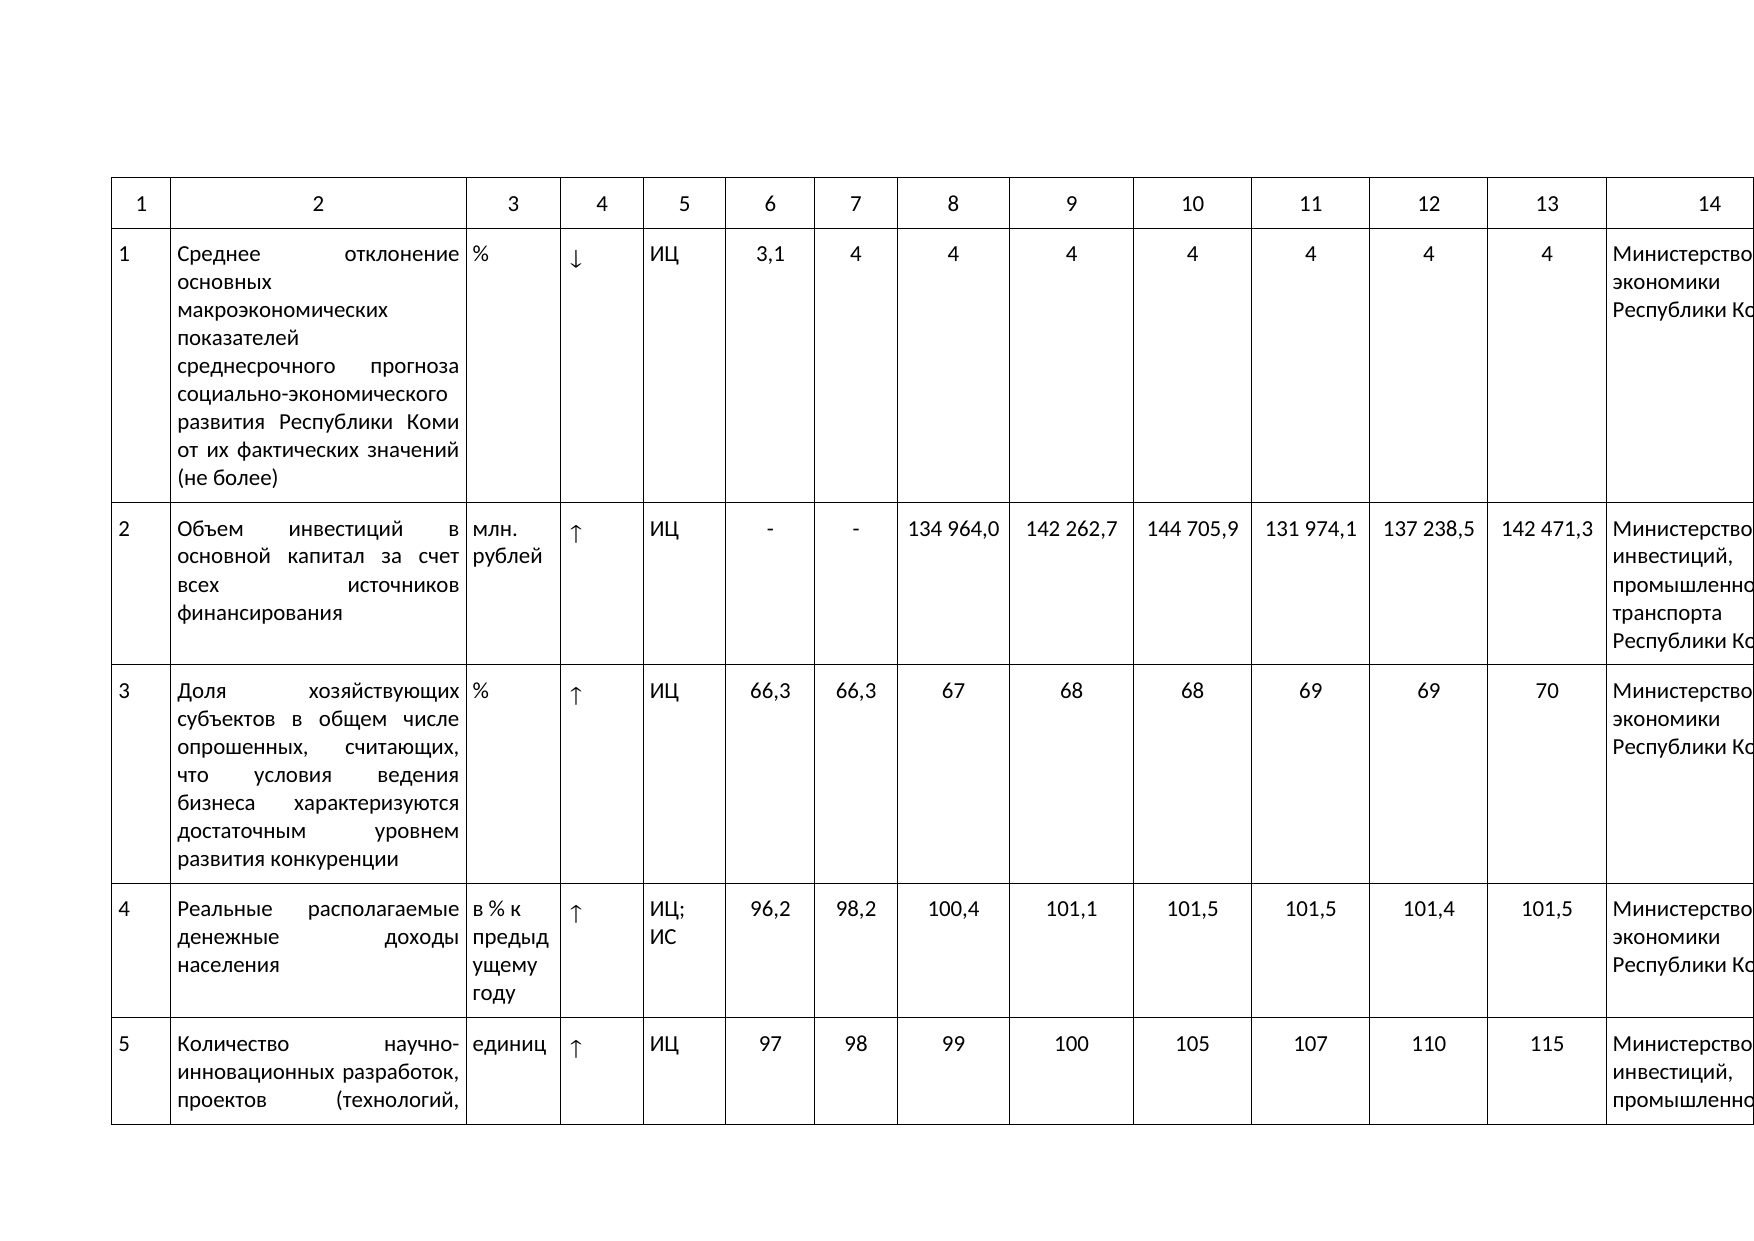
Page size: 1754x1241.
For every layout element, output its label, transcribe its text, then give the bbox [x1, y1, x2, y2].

table_cell - [815, 503, 897, 664]
table_cell Объем инвестиций в основной капитал за счет всех источников финансирования [171, 503, 466, 664]
table_cell 101,5 [1252, 884, 1369, 1017]
table_cell 107 [1252, 1018, 1369, 1123]
table_cell 97 [726, 1018, 814, 1123]
table_cell 4 [1010, 229, 1133, 502]
table_cell 12 [1370, 178, 1487, 227]
table_cell 14 [1607, 178, 1753, 227]
table_cell 100 [1010, 1018, 1133, 1123]
table_cell ИЦ [644, 665, 725, 883]
table_cell 8 [898, 178, 1009, 227]
table_cell в % к предыдущему году [467, 884, 560, 1017]
table_cell ИЦ [644, 1018, 725, 1123]
table_cell [561, 229, 643, 502]
table_cell 4 [1252, 229, 1369, 502]
table_cell Реальные располагаемые денежные доходы населения [171, 884, 466, 1017]
table_cell 67 [898, 665, 1009, 883]
table_cell 7 [815, 178, 897, 227]
table_cell 144 705,9 [1134, 503, 1251, 664]
table_cell 5 [112, 1018, 170, 1123]
table_cell 9 [1010, 178, 1133, 227]
table_cell 131 974,1 [1252, 503, 1369, 664]
table_cell 4 [1488, 229, 1606, 502]
table_cell 98,2 [815, 884, 897, 1017]
table_cell 101,5 [1134, 884, 1251, 1017]
table_cell единиц [467, 1018, 560, 1123]
table_cell % [467, 665, 560, 883]
table_cell 69 [1252, 665, 1369, 883]
table_cell 98 [815, 1018, 897, 1123]
table_cell 4 [1134, 229, 1251, 502]
table_cell 10 [1134, 178, 1251, 227]
table_cell [561, 884, 643, 1017]
table_cell ИЦ; ИС [644, 884, 725, 1017]
table_cell 101,4 [1370, 884, 1487, 1017]
table_cell 4 [112, 884, 170, 1017]
table_cell 4 [1370, 229, 1487, 502]
table_cell 2 [112, 503, 170, 664]
table_cell Министерство экономики Республики Коми [1607, 229, 1753, 502]
table_cell 1 [112, 178, 170, 227]
table_cell Министерство экономики Республики Коми [1607, 665, 1753, 883]
table_cell 105 [1134, 1018, 1251, 1123]
table_cell 11 [1252, 178, 1369, 227]
table_cell 3 [467, 178, 560, 227]
table_cell 134 964,0 [898, 503, 1009, 664]
table_cell 96,2 [726, 884, 814, 1017]
table_cell 4 [815, 229, 897, 502]
table_cell 115 [1488, 1018, 1606, 1123]
table_cell 68 [1134, 665, 1251, 883]
table_cell 4 [561, 178, 643, 227]
table_cell 4 [898, 229, 1009, 502]
table_cell 110 [1370, 1018, 1487, 1123]
table_cell ИЦ [644, 229, 725, 502]
table_cell Среднее отклонение основных макроэкономических показателей среднесрочного прогноза социально-экономического развития Республики Коми от их фактических значений (не более) [171, 229, 466, 502]
table_cell 3 [112, 665, 170, 883]
table_cell 101,1 [1010, 884, 1133, 1017]
table_cell 70 [1488, 665, 1606, 883]
table_cell Министерство экономики Республики Коми [1607, 884, 1753, 1017]
table_cell 137 238,5 [1370, 503, 1487, 664]
table_cell 100,4 [898, 884, 1009, 1017]
table_cell ИЦ [644, 503, 725, 664]
table_cell 142 471,3 [1488, 503, 1606, 664]
table_cell 3,1 [726, 229, 814, 502]
table_cell % [467, 229, 560, 502]
table_cell 68 [1010, 665, 1133, 883]
table_cell 13 [1488, 178, 1606, 227]
table_cell 101,5 [1488, 884, 1606, 1017]
table_cell 2 [171, 178, 466, 227]
table_cell 69 [1370, 665, 1487, 883]
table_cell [1607, 1018, 1753, 1123]
table_cell - [726, 503, 814, 664]
table_cell 6 [726, 178, 814, 227]
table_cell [171, 1018, 466, 1123]
table_cell 66,3 [726, 665, 814, 883]
table_cell Министерство инвестиций, промышленности и транспорта Республики Коми [1607, 503, 1753, 664]
table_cell 1 [112, 229, 170, 502]
table_cell [561, 1018, 643, 1123]
table_cell Доля хозяйствующих субъектов в общем числе опрошенных, считающих, что условия ведения бизнеса характеризуются достаточным уровнем развития конкуренции [171, 665, 466, 883]
table_cell [561, 665, 643, 883]
table_cell 5 [644, 178, 725, 227]
table_cell 66,3 [815, 665, 897, 883]
table_cell [561, 503, 643, 664]
table_cell 99 [898, 1018, 1009, 1123]
table_cell 142 262,7 [1010, 503, 1133, 664]
table_cell млн. рублей [467, 503, 560, 664]
